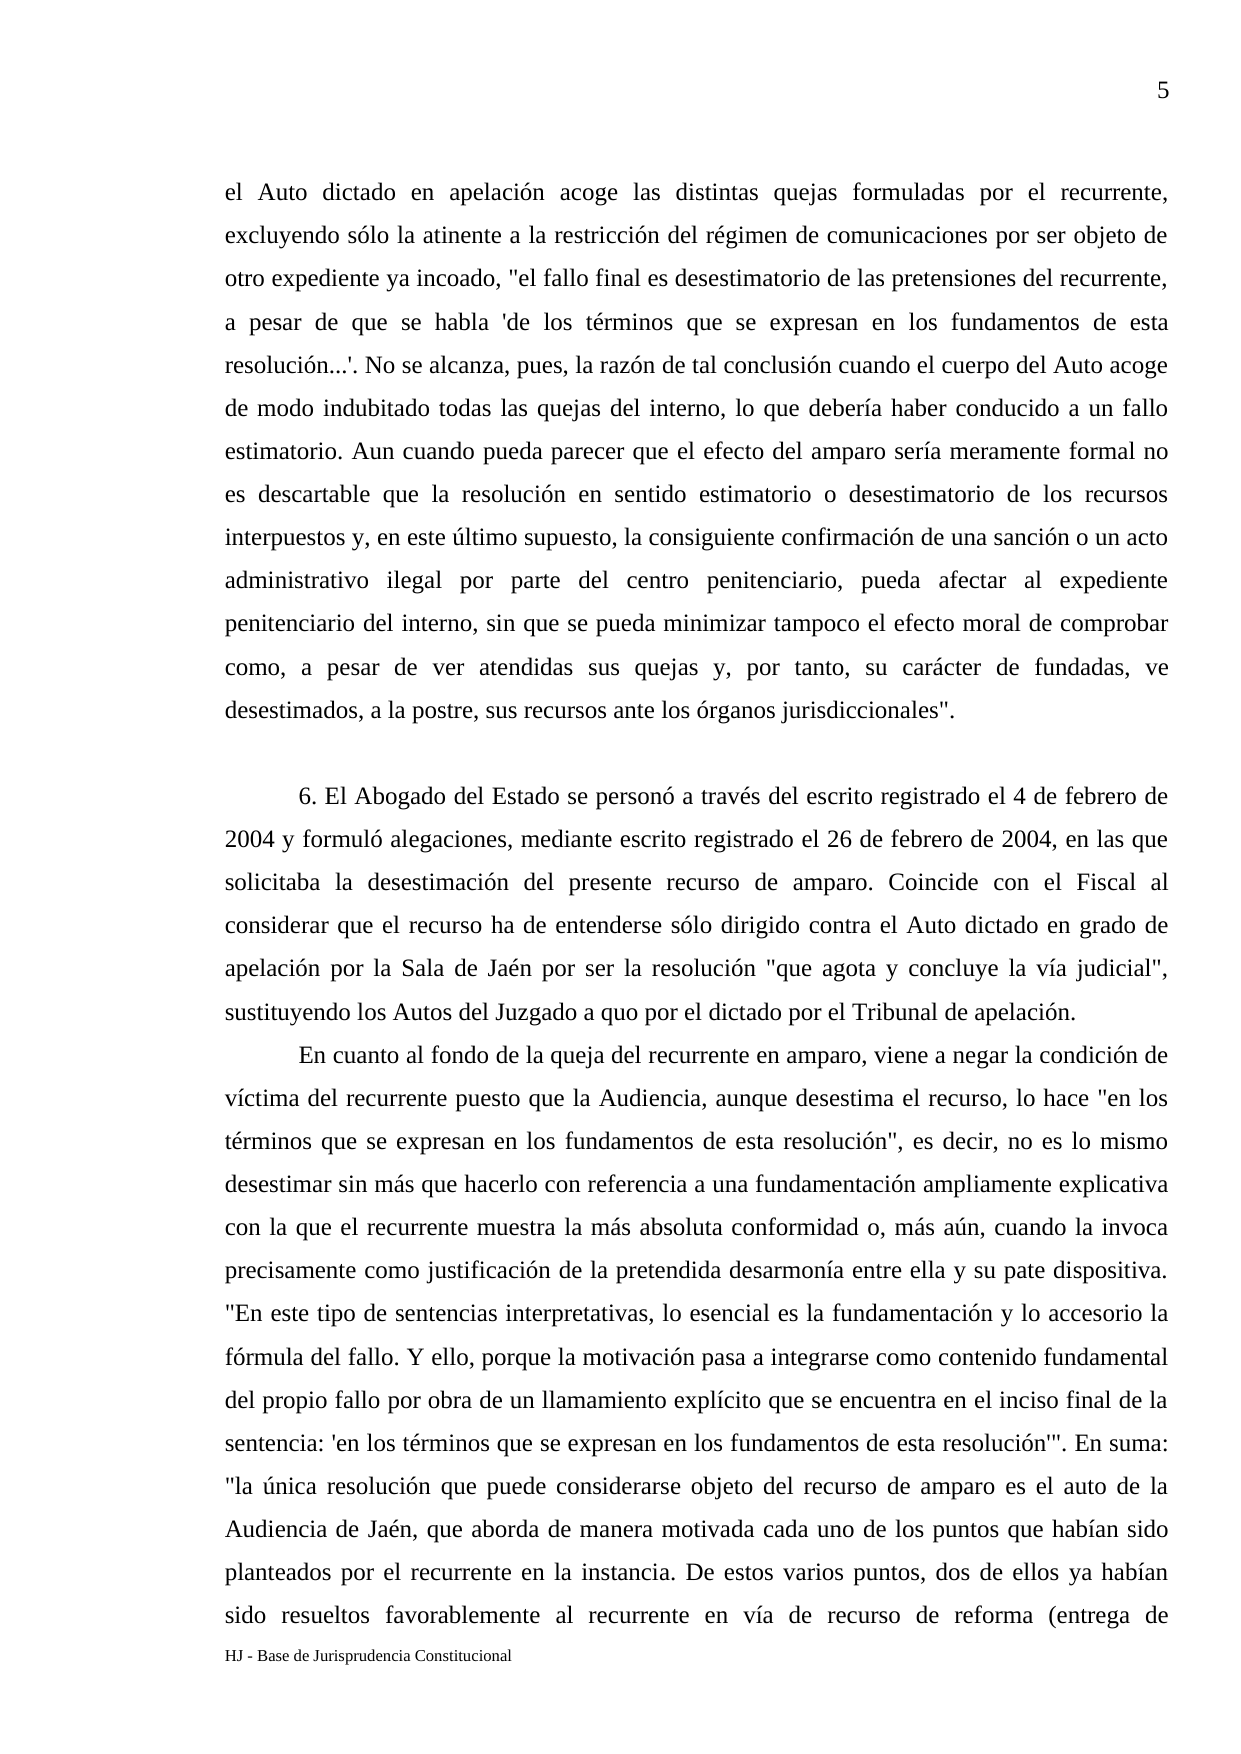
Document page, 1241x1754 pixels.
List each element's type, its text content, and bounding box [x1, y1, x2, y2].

text 6. El Abogado del Estado se personó a través del escrito registrado el 4 de febrero de 2004 y formuló alegaciones, mediante escrito registrado el 26 de febrero de 2004, en las que solicitaba la desestimación del presente recurso de amparo. Coincide con el Fiscal al considerar que el recurso ha de entenderse sólo dirigido contra el Auto dictado en grado de apelación por la Sala de Jaén por ser la resolución "que agota y concluye la vía judicial", sustituyendo los Autos del Juzgado a quo por el dictado por el Tribunal de apelación. [224, 781, 1169, 1025]
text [224, 1040, 1169, 1629]
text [224, 177, 1169, 723]
